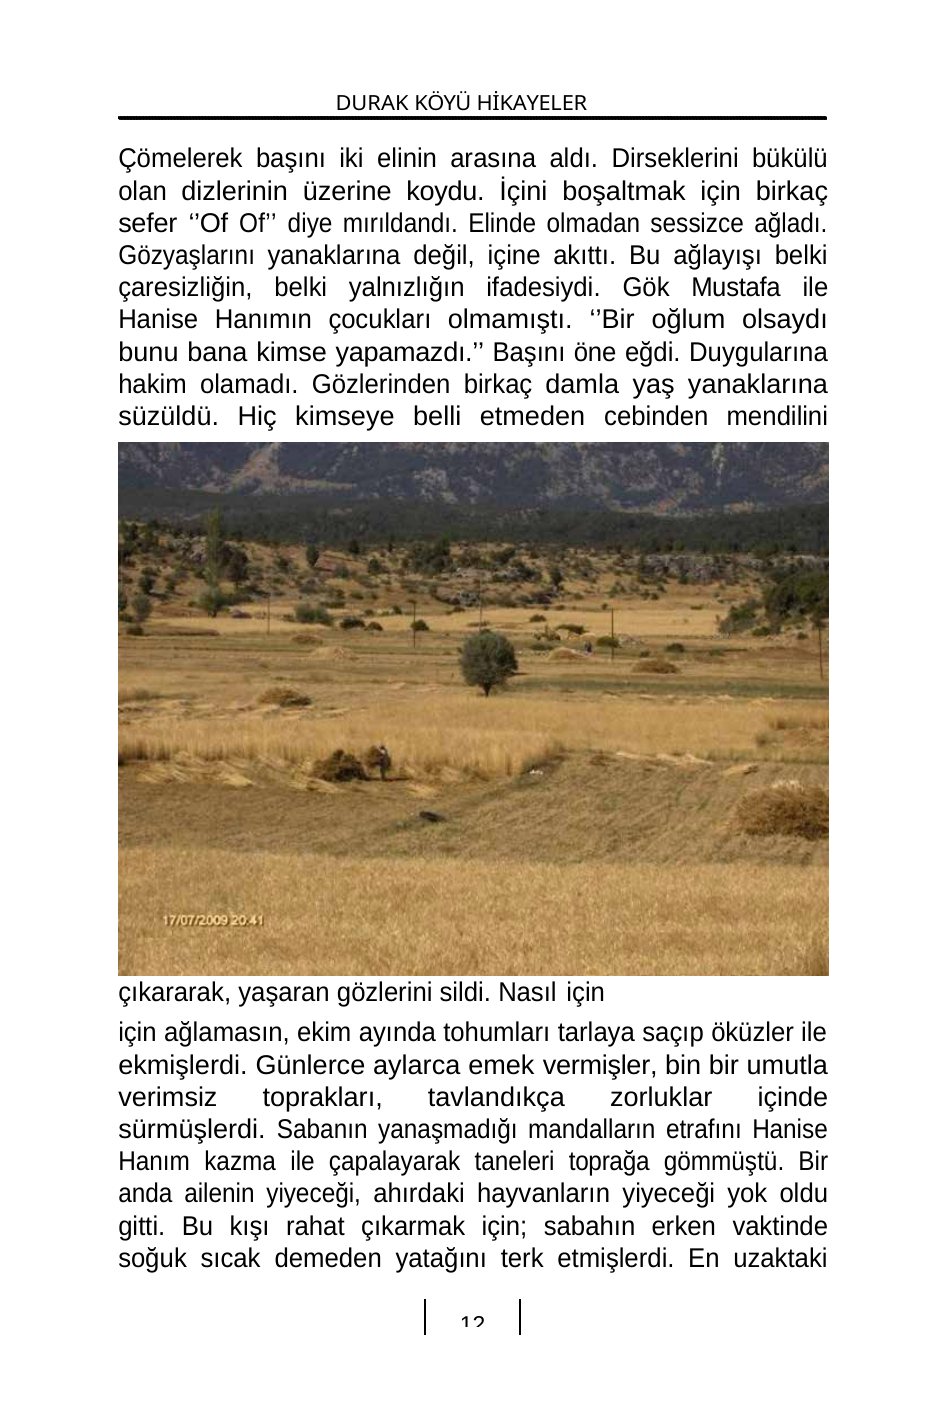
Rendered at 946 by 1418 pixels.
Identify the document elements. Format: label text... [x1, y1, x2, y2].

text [118, 1016, 828, 1273]
text Çömelerek başını iki elinin arasına aldı. Dirseklerini bükülü olan dizlerinin üzerine koydu. İçini boşaltmak için birkaç sefer ‘’Of Of’’ diye mırıldandı. Elinde olmadan sessizce ağladı. Gözyaşlarını yanaklarına değil, içine akıttı. Bu ağlayışı belki çaresizliğin, belki yalnızlığın ifadesiydi. Gök Mustafa ile Hanise Hanımın çocukları olmamıştı. ‘’Bir oğlum olsaydı bunu bana kimse yapamazdı.’’ Başını öne eğdi. Duygularına hakim olamadı. Gözlerinden birkaç damla yaş yanaklarına süzüldü. Hiç kimseye belli etmeden cebinden mendilini çıkararak, yaşaran gözlerini sildi. Nasıl için [118, 142, 828, 1007]
